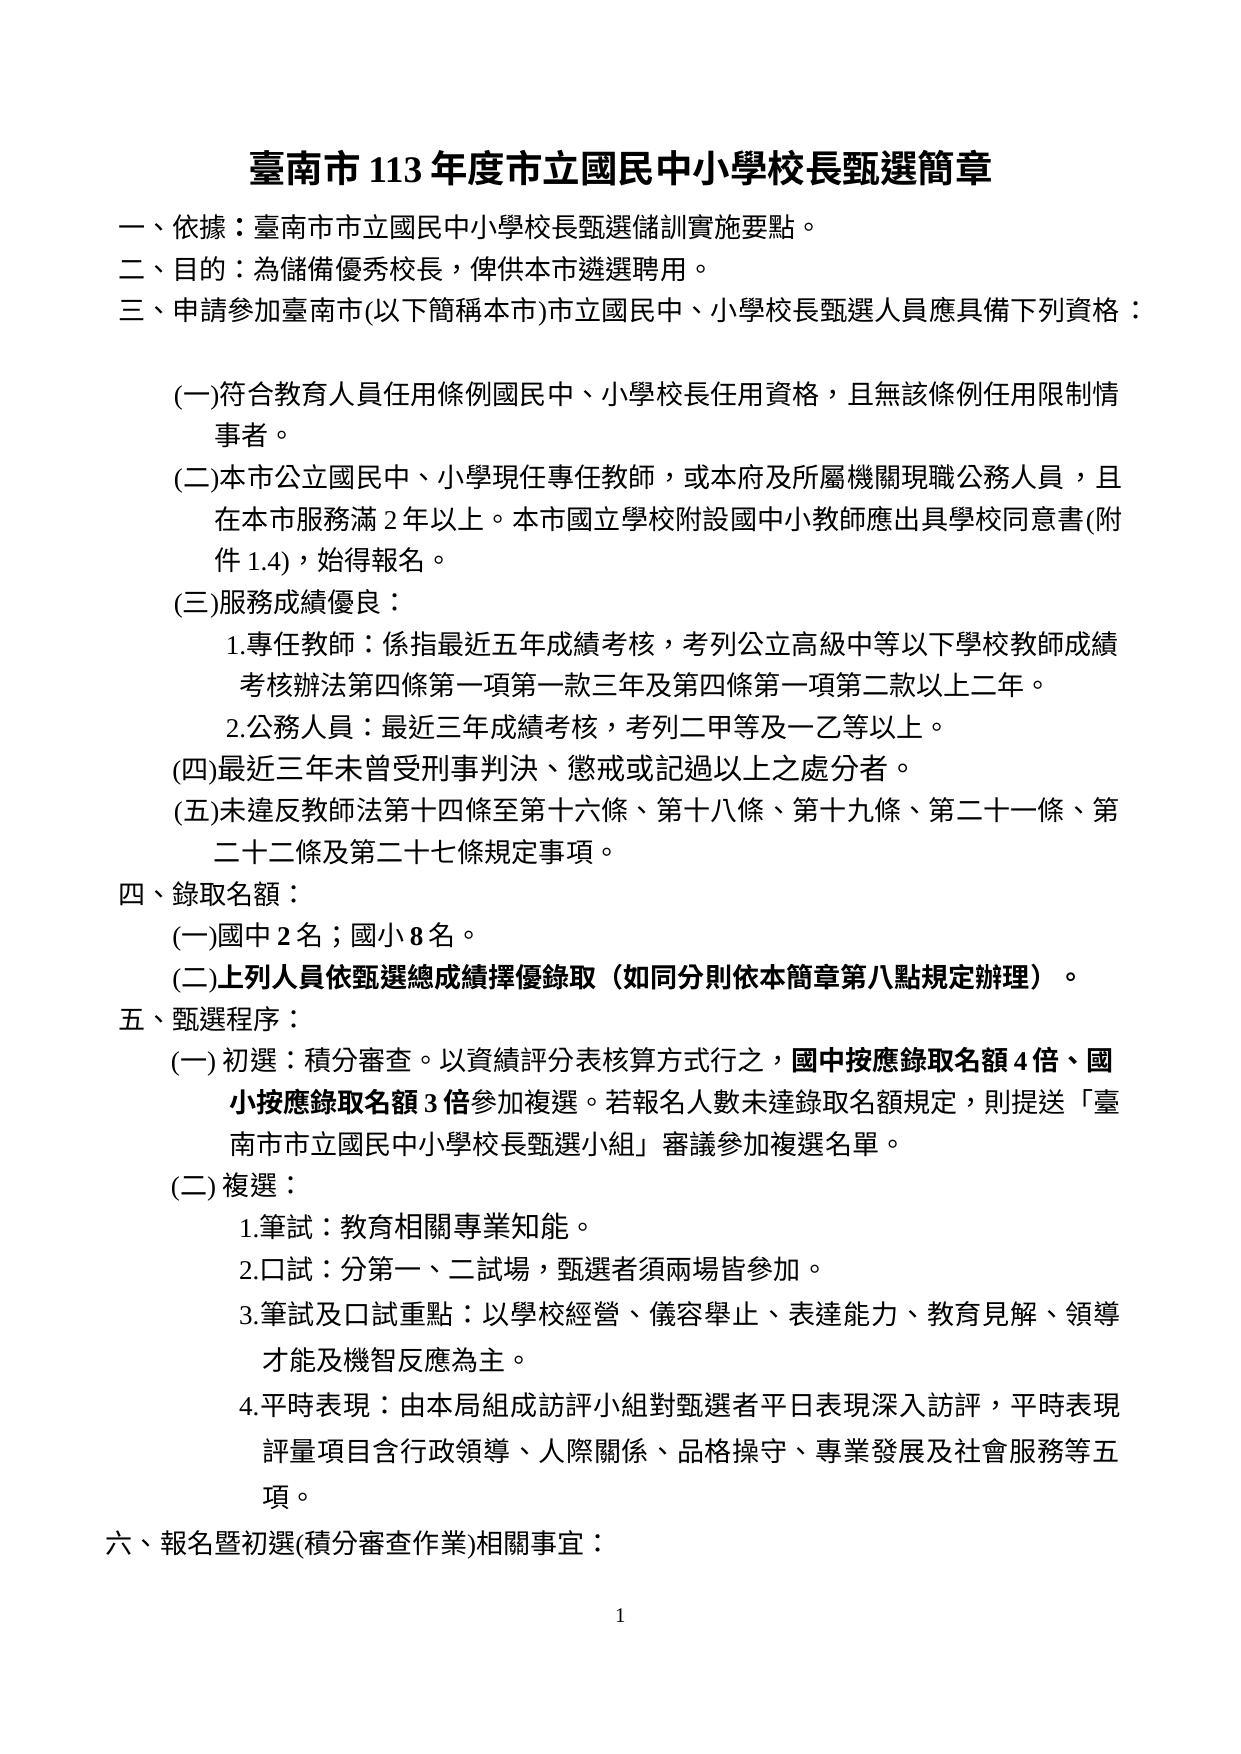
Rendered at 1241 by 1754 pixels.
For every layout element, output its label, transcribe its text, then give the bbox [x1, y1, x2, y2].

text (一)符合教育人員任用條例國民中、小學校長任用資格，且無該條例任用限制情事者。 [174, 371, 1122, 454]
text (二)上列人員依甄選總成績擇優錄取（如同分則依本簡章第八點規定辦理）。 [172, 954, 1122, 996]
text (二)本市公立國民中、小學現任專任教師，或本府及所屬機關現職公務人員，且在本市服務滿2年以上。本市國立學校附設國中小教師應出具學校同意書(附件1.4)，始得報名。 [174, 454, 1122, 579]
text 二、目的：為儲備優秀校長，俾供本市遴選聘用。 [118, 246, 1122, 287]
text (三)服務成績優良： [174, 579, 1122, 621]
text (五)未違反教師法第十四條至第十六條、第十八條、第十九條、第二十一條、第二十二條及第二十七條規定事項。 [174, 787, 1122, 871]
text 2.公務人員：最近三年成績考核，考列二甲等及一乙等以上。 [226, 704, 1122, 746]
text 六、報名暨初選(積分審查作業)相關事宜： [106, 1517, 1122, 1562]
text (二) 複選： [171, 1162, 1122, 1204]
subtitle 臺南市113年度市立國民中小學校長甄選簡章 [118, 129, 1122, 204]
text 四、錄取名額： [118, 871, 1122, 912]
text 2.口試：分第一、二試場，甄選者須兩場皆參加。 [239, 1246, 1122, 1287]
text 一、依據：臺南市市立國民中小學校長甄選儲訓實施要點。 [118, 204, 1122, 246]
text (一) 初選：積分審查。以資績評分表核算方式行之，國中按應錄取名額4倍、國小按應錄取名額3倍參加複選。若報名人數未達錄取名額規定，則提送「臺南市市立國民中小學校長甄選小組」審議參加複選名單。 [171, 1037, 1122, 1162]
text 五、甄選程序： [118, 996, 1122, 1037]
text (一)國中2名；國小8名。 [172, 912, 1122, 954]
text 4.平時表現：由本局組成訪評小組對甄選者平日表現深入訪評，平時表現評量項目含行政領導、人際關係、品格操守、專業發展及社會服務等五項。 [239, 1379, 1122, 1517]
text 3.筆試及口試重點：以學校經營、儀容舉止、表達能力、教育見解、領導才能及機智反應為主。 [239, 1287, 1122, 1379]
text (四)最近三年未曾受刑事判決、懲戒或記過以上之處分者。 [118, 746, 1122, 787]
text 1.筆試：教育相關專業知能。 [239, 1204, 1122, 1246]
text 1.專任教師：係指最近五年成績考核，考列公立高級中等以下學校教師成績考核辦法第四條第一項第一款三年及第四條第一項第二款以上二年。 [226, 621, 1122, 704]
text 三、申請參加臺南市(以下簡稱本市)市立國民中、小學校長甄選人員應具備下列資格： [118, 287, 1122, 371]
